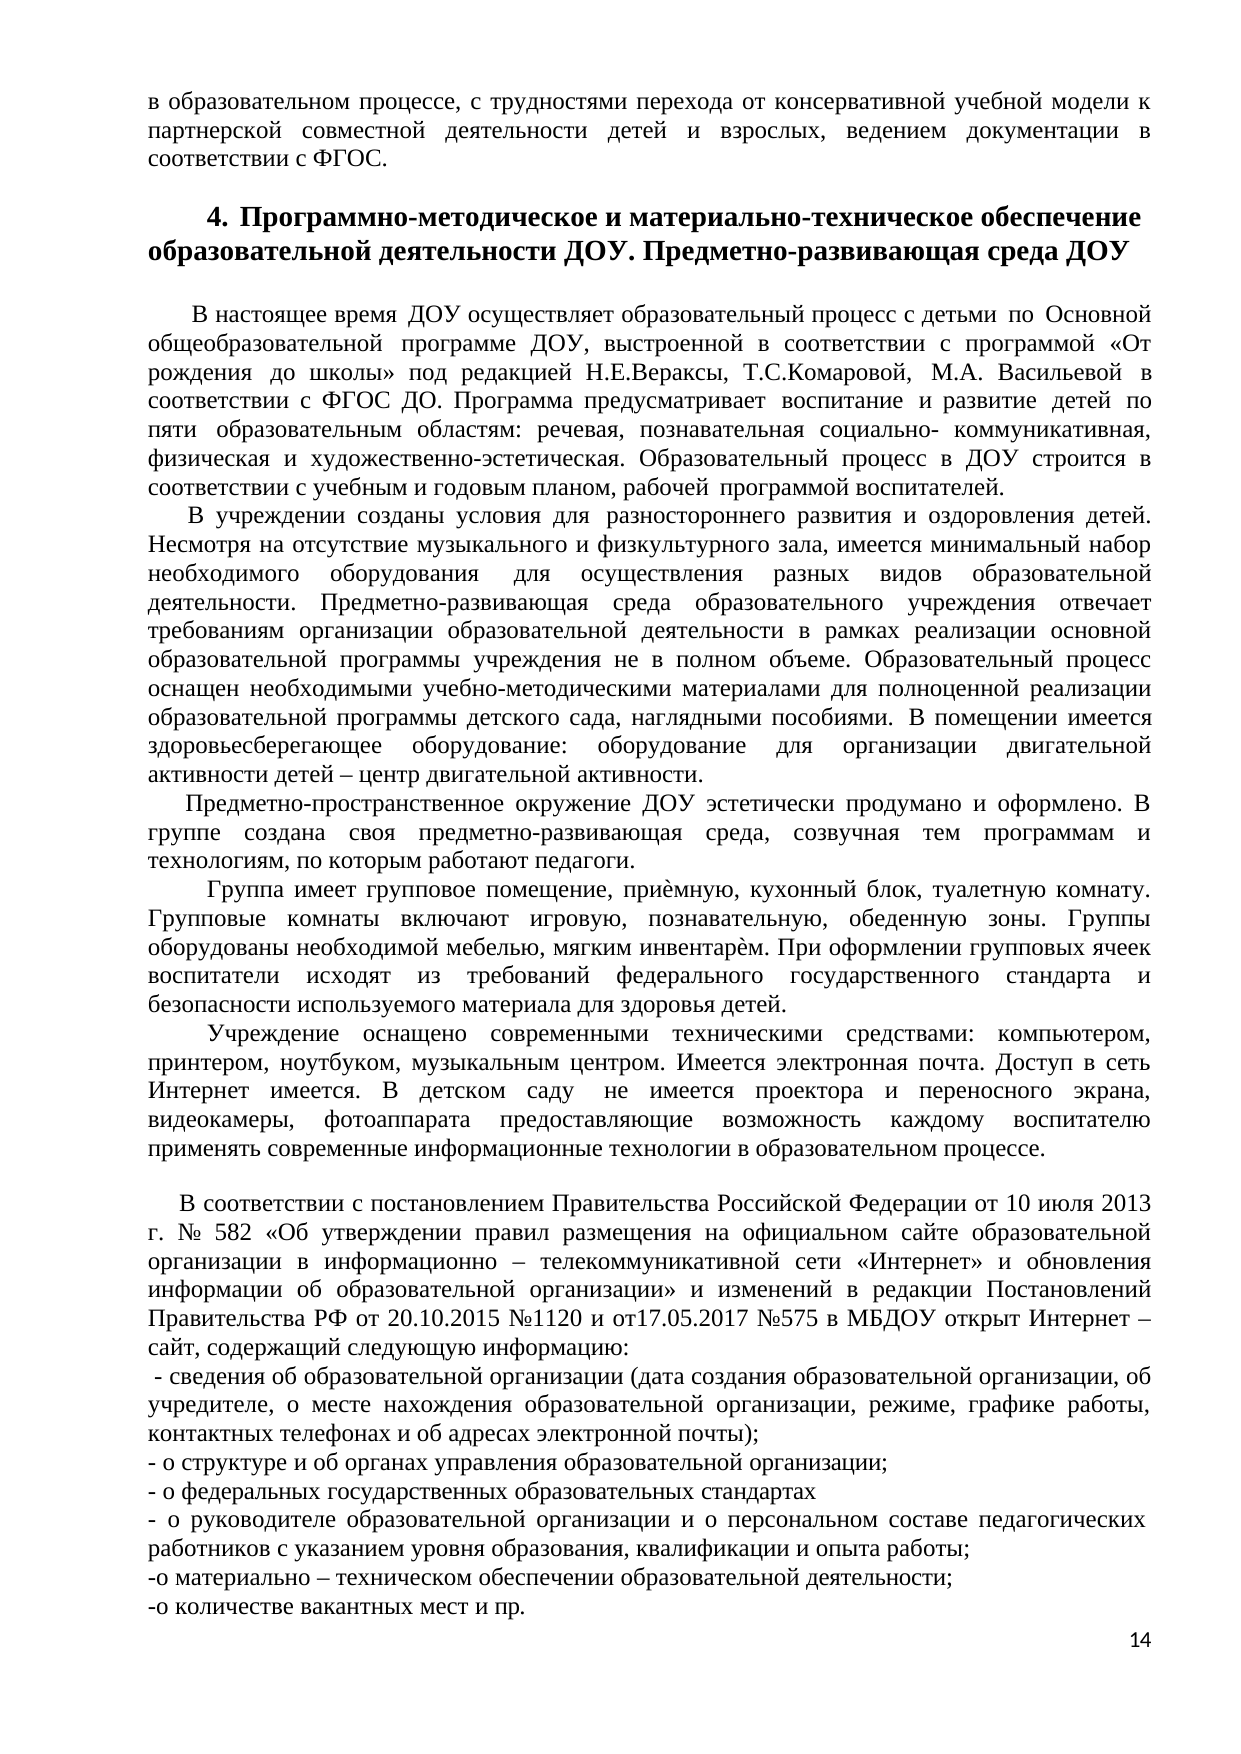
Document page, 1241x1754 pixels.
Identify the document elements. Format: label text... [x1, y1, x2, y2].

list сведения об образовательной организации (дата создания образовательной организации, об учредителе, о месте нахождения образовательной организации, режиме, графике работы, контактных телефонах и об адресах электронной почты); [148, 1361, 1151, 1447]
list о структуре и об органах управления образовательной организации; [148, 1447, 1165, 1476]
list о федеральных государственных образовательных стандартах [148, 1476, 1165, 1504]
list о руководителе образовательной организации и о персональном составе педагогических работников с указанием уровня образования, квалификации и опыта работы; [148, 1504, 1151, 1562]
text Группа имеет групповое помещение, приѐмную, кухонный блок, туалетную комнату. Групповые комнаты включают игровую, познавательную, обеденную зоны. Группы оборудованы необходимой мебелью, мягким инвентарѐм. При оформлении групповых ячеек воспитатели исходят из требований федерального государственного стандарта и безопасности используемого материала для здоровья детей. [148, 874, 1152, 1018]
text Предметно-пространственное окружение ДОУ эстетически продумано и оформлено. В группе создана своя предметно-развивающая среда, созвучная тем программам и технологиям, по которым работают педагоги. [148, 788, 1152, 874]
subtitle Программно-методическое и материально-техническое обеспечение образовательной деятельности ДОУ. Предметно-развивающая среда ДОУ [148, 199, 1152, 266]
text -о материально – техническом обеспечении образовательной деятельности; [148, 1562, 1165, 1591]
text В соответствии с постановлением Правительства Российской Федерации от 10 июля 2013 г. № 582 «Об утверждении правил размещения на официальном сайте образовательной организации в информационно – телекоммуникативной сети «Интернет» и обновления информации об образовательной организации» и изменений в редакции Постановлений Правительства РФ от 20.10.2015 №1120 и от17.05.2017 №575 в МБДОУ открыт Интернет – сайт, содержащий следующую информацию: [148, 1188, 1152, 1361]
text в образовательном процессе, с трудностями перехода от консервативной учебной модели к партнерской совместной деятельности детей и взрослых, ведением документации в соответствии с ФГОС. [148, 86, 1152, 172]
text -о количестве вакантных мест и пр. [148, 1591, 1165, 1619]
text Учреждение оснащено современными техническими средствами: компьютером, принтером, ноутбуком, музыкальным центром. Имеется электронная почта. Доступ в сеть Интернет имеется. В детском саду не имеется проектора и переносного экрана, видеокамеры, фотоаппарата предоставляющие возможность каждому воспитателю применять современные информационные технологии в образовательном процессе. [148, 1018, 1151, 1162]
text В учреждении созданы условия для разностороннего развития и оздоровления детей. Несмотря на отсутствие музыкального и физкультурного зала, имеется минимальный набор необходимого оборудования для осуществления разных видов образовательной деятельности. Предметно-развивающая среда образовательного учреждения отвечает требованиям организации образовательной деятельности в рамках реализации основной образовательной программы учреждения не в полном объеме. Образовательный процесс оснащен необходимыми учебно-методическими материалами для полноценной реализации образовательной программы детского сада, наглядными пособиями. В помещении имеется здоровьесберегающее оборудование: оборудование для организации двигательной активности детей – центр двигательной активности. [148, 500, 1152, 788]
text В настоящее время ДОУ осуществляет образовательный процесс с детьми по Основной общеобразовательной программе ДОУ, выстроенной в соответствии с программой «От рождения до школы» под редакцией Н.Е.Вераксы, Т.С.Комаровой, М.А. Васильевой в соответствии с ФГОС ДО. Программа предусматривает воспитание и развитие детей по пяти образовательным областям: речевая, познавательная социально- коммуникативная, физическая и художественно-эстетическая. Образовательный процесс в ДОУ строится в соответствии с учебным и годовым планом, рабочей программой воспитателей. [148, 299, 1152, 500]
